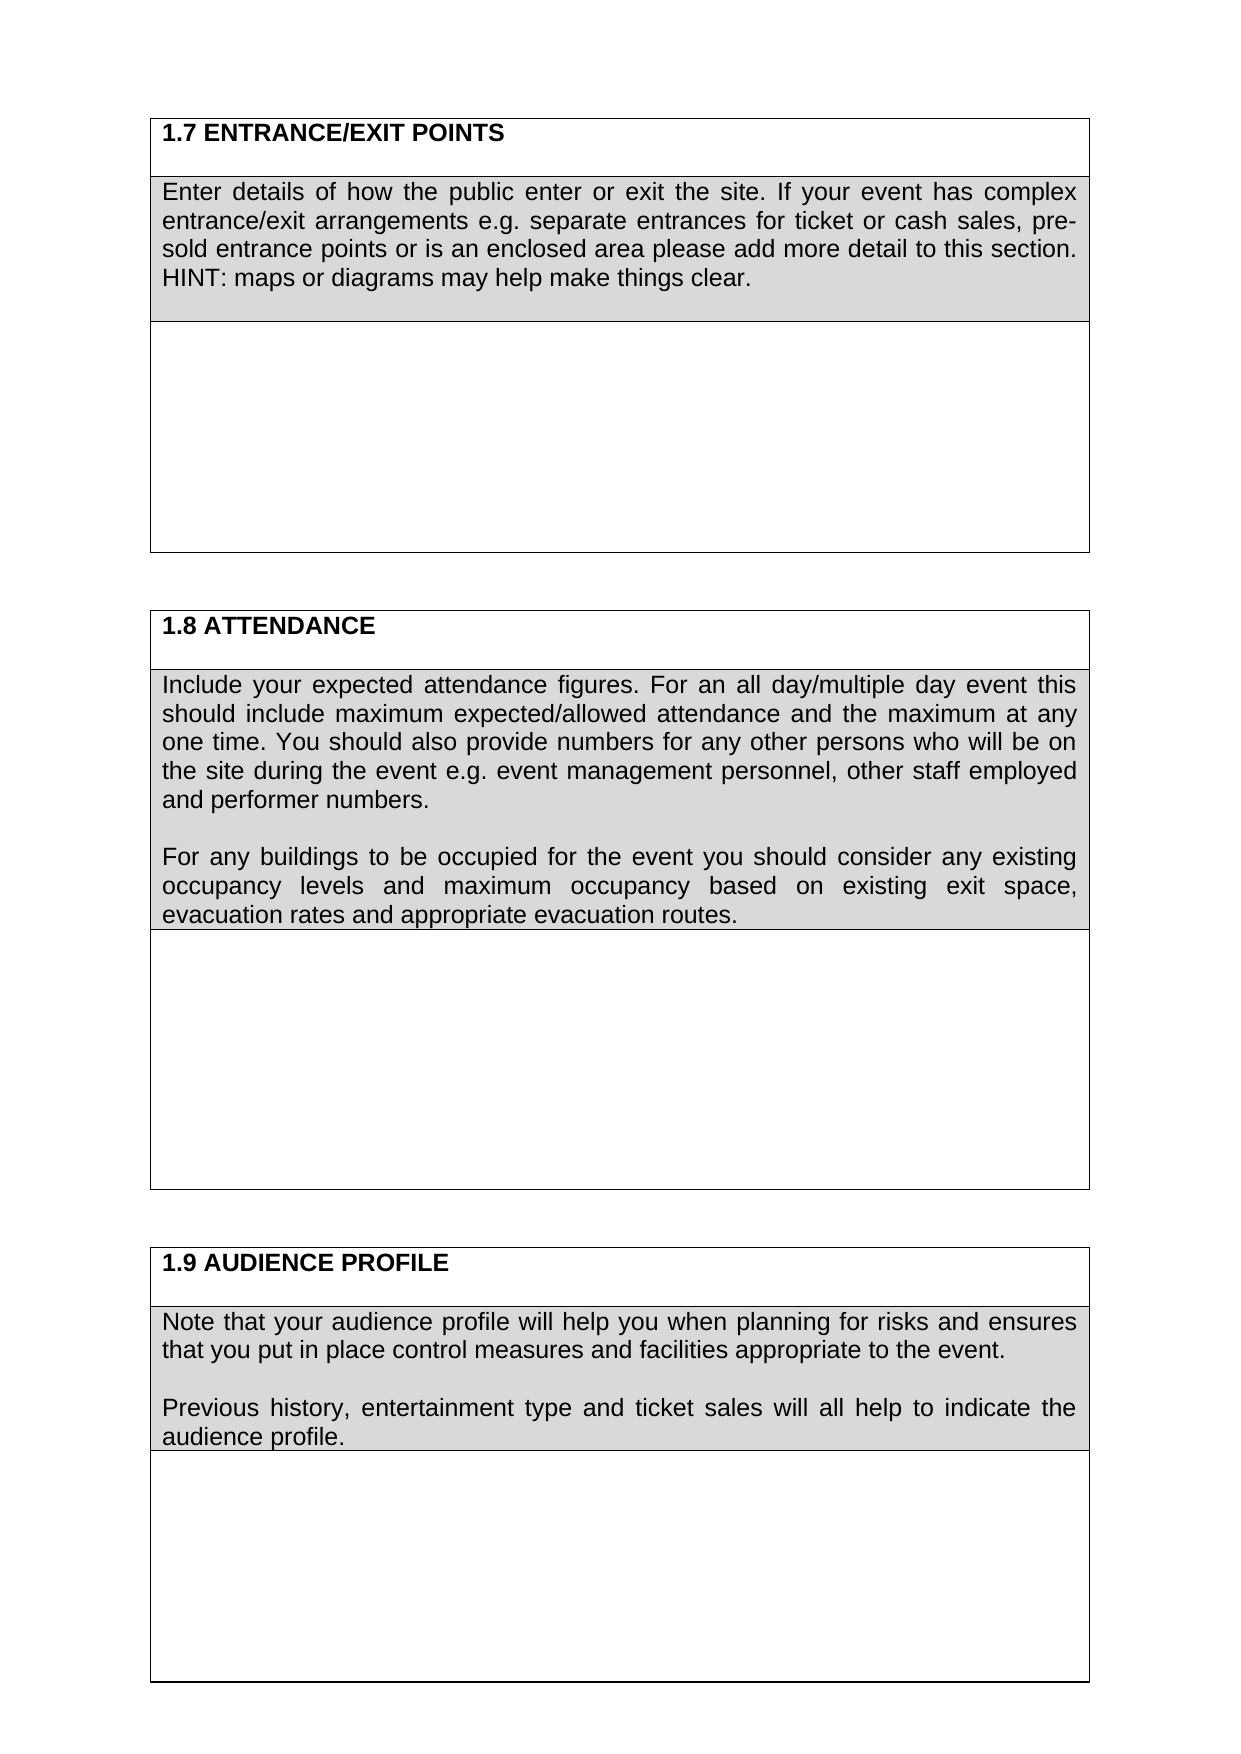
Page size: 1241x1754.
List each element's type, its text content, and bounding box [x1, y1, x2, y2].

table_cell Note that your audience profile will help you when planning for risks and ensures that you put in place control measures and facilities appropriate to the event. Previous history, entertainment type and ticket sales will all help to indicate the audience profile. [151, 1307, 1089, 1450]
table_header 1.8 ATTENDANCE [151, 611, 1089, 669]
table_cell [151, 930, 1089, 1188]
table_cell [151, 322, 1089, 552]
table_cell Enter details of how the public enter or exit the site. If your event has complex entrance/exit arrangements e.g. separate entrances for ticket or cash sales, pre-sold entrance points or is an enclosed area please add more detail to this section. HINT: maps or diagrams may help make things clear. [151, 177, 1089, 321]
table_cell [151, 1451, 1089, 1681]
table_cell Include your expected attendance figures. For an all day/multiple day event this should include maximum expected/allowed attendance and the maximum at any one time. You should also provide numbers for any other persons who will be on the site during the event e.g. event management personnel, other staff employed and performer numbers. For any buildings to be occupied for the event you should consider any existing occupancy levels and maximum occupancy based on existing exit space, evacuation rates and appropriate evacuation routes. [151, 670, 1089, 929]
table_header 1.9 AUDIENCE PROFILE [151, 1248, 1089, 1306]
table_header 1.7 ENTRANCE/EXIT POINTS [151, 119, 1089, 176]
